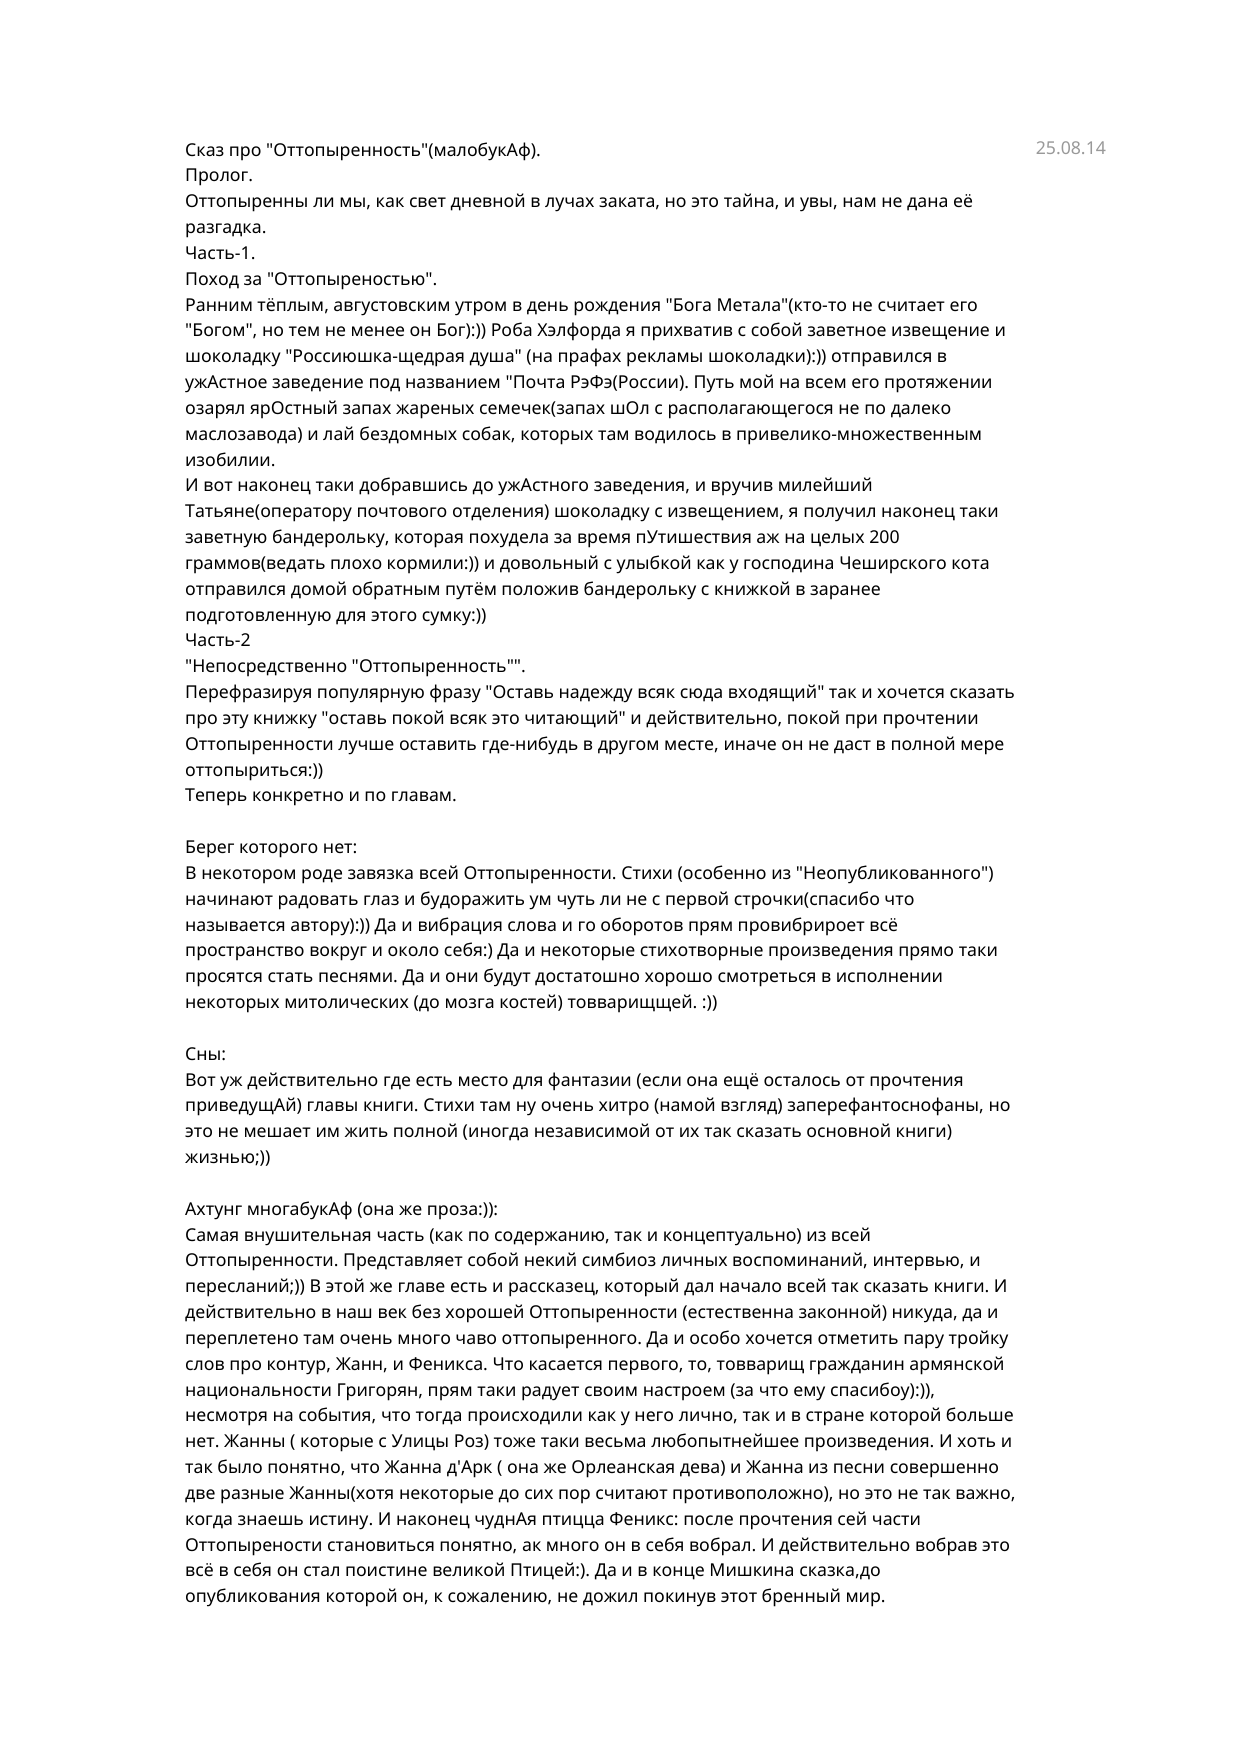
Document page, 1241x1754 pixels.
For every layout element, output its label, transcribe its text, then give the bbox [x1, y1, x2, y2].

table_header 25.08.14 [1028, 128, 1157, 1616]
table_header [177, 128, 1028, 1616]
